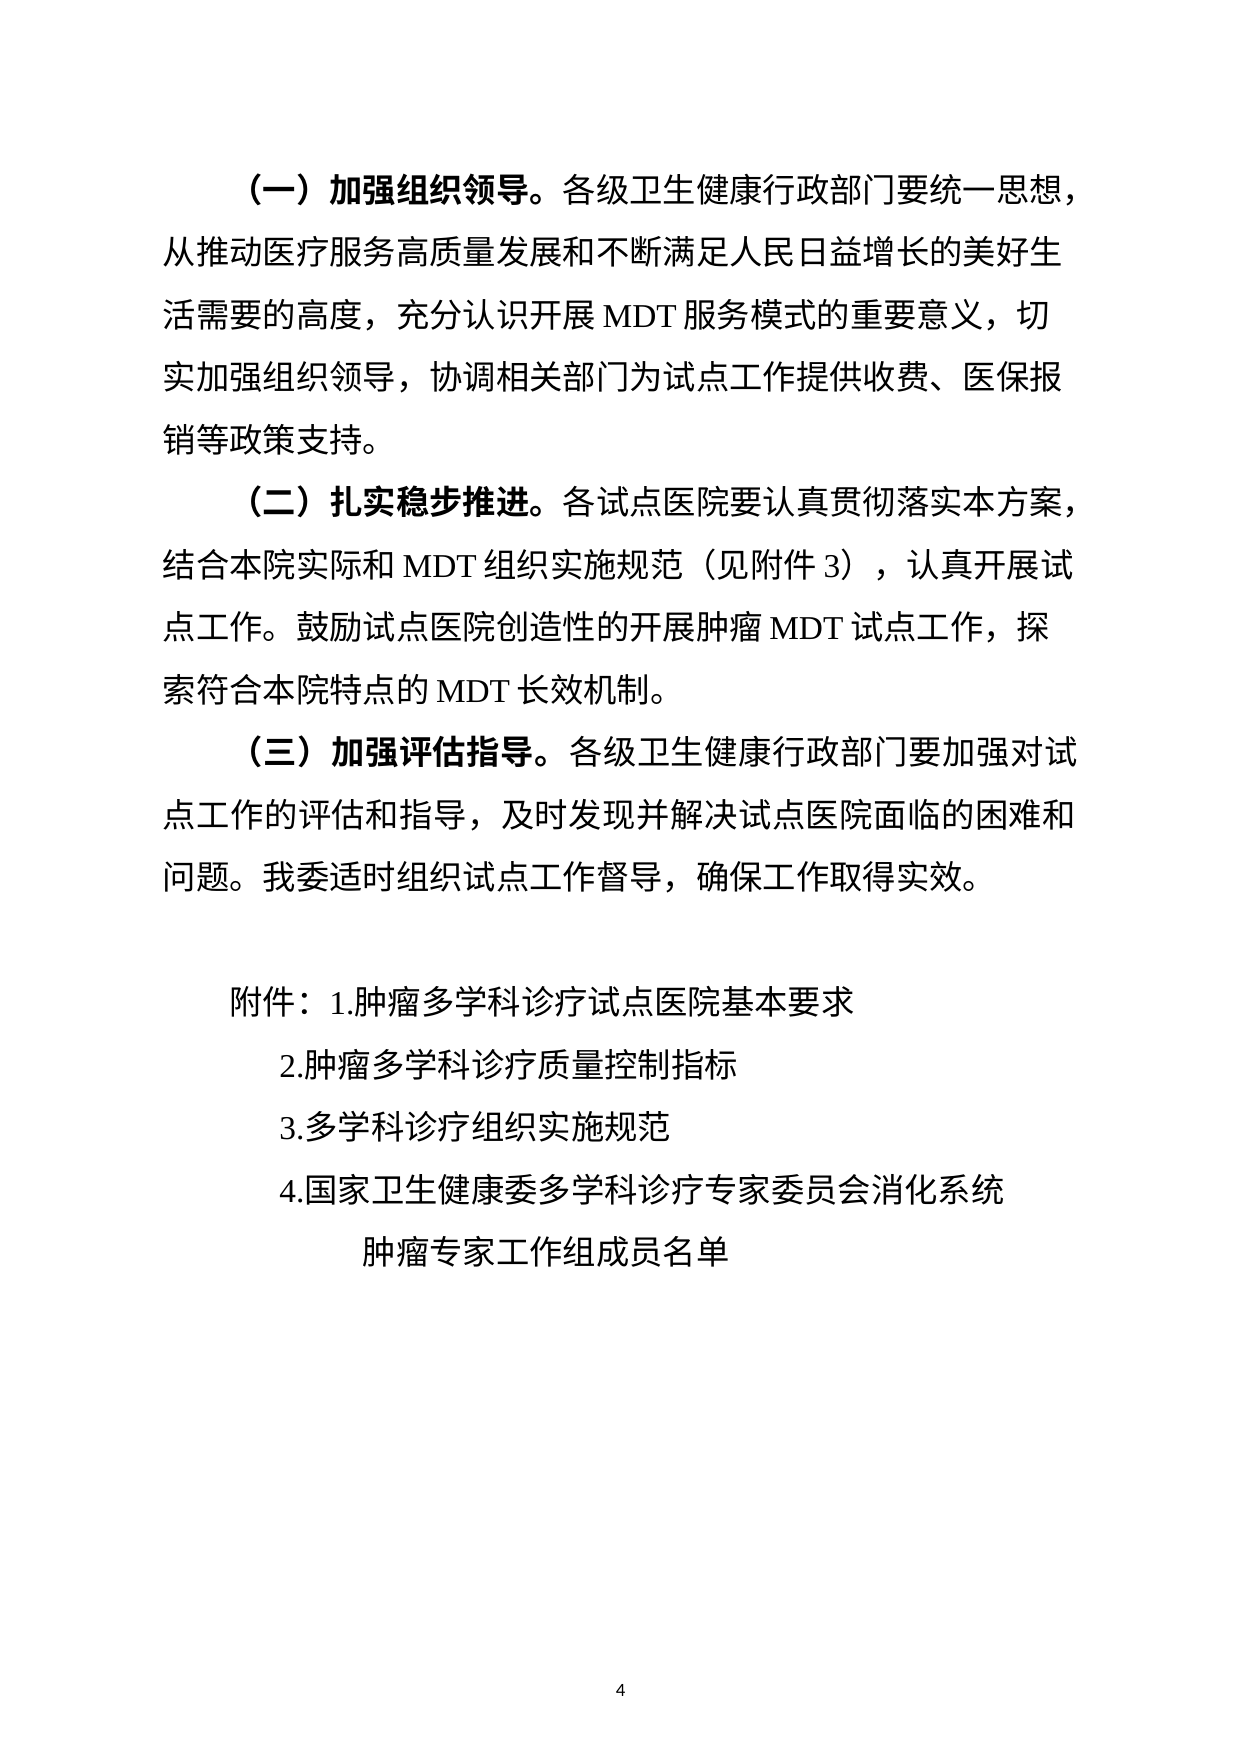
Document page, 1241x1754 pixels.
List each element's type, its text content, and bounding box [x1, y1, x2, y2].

text 2.肿瘤多学科诊疗质量控制指标 [162, 1027, 1078, 1089]
text 附件：1.肿瘤多学科诊疗试点医院基本要求 [162, 964, 1078, 1027]
text （三）加强评估指导。各级卫生健康行政部门要加强对试点工作的评估和指导，及时发现并解决试点医院面临的困难和问题。我委适时组织试点工作督导，确保工作取得实效。 [162, 714, 1078, 902]
text 4.国家卫生健康委多学科诊疗专家委员会消化系统 [162, 1152, 1078, 1214]
text 肿瘤专家工作组成员名单 [162, 1214, 1078, 1277]
text 3.多学科诊疗组织实施规范 [162, 1089, 1078, 1152]
text （一）加强组织领导。各级卫生健康行政部门要统一思想，从推动医疗服务高质量发展和不断满足人民日益增长的美好生活需要的高度，充分认识开展MDT服务模式的重要意义，切实加强组织领导，协调相关部门为试点工作提供收费、医保报销等政策支持。 [162, 152, 1078, 464]
text （二）扎实稳步推进。各试点医院要认真贯彻落实本方案，结合本院实际和MDT组织实施规范（见附件3），认真开展试点工作。鼓励试点医院创造性的开展肿瘤MDT试点工作，探索符合本院特点的MDT长效机制。 [162, 464, 1078, 714]
